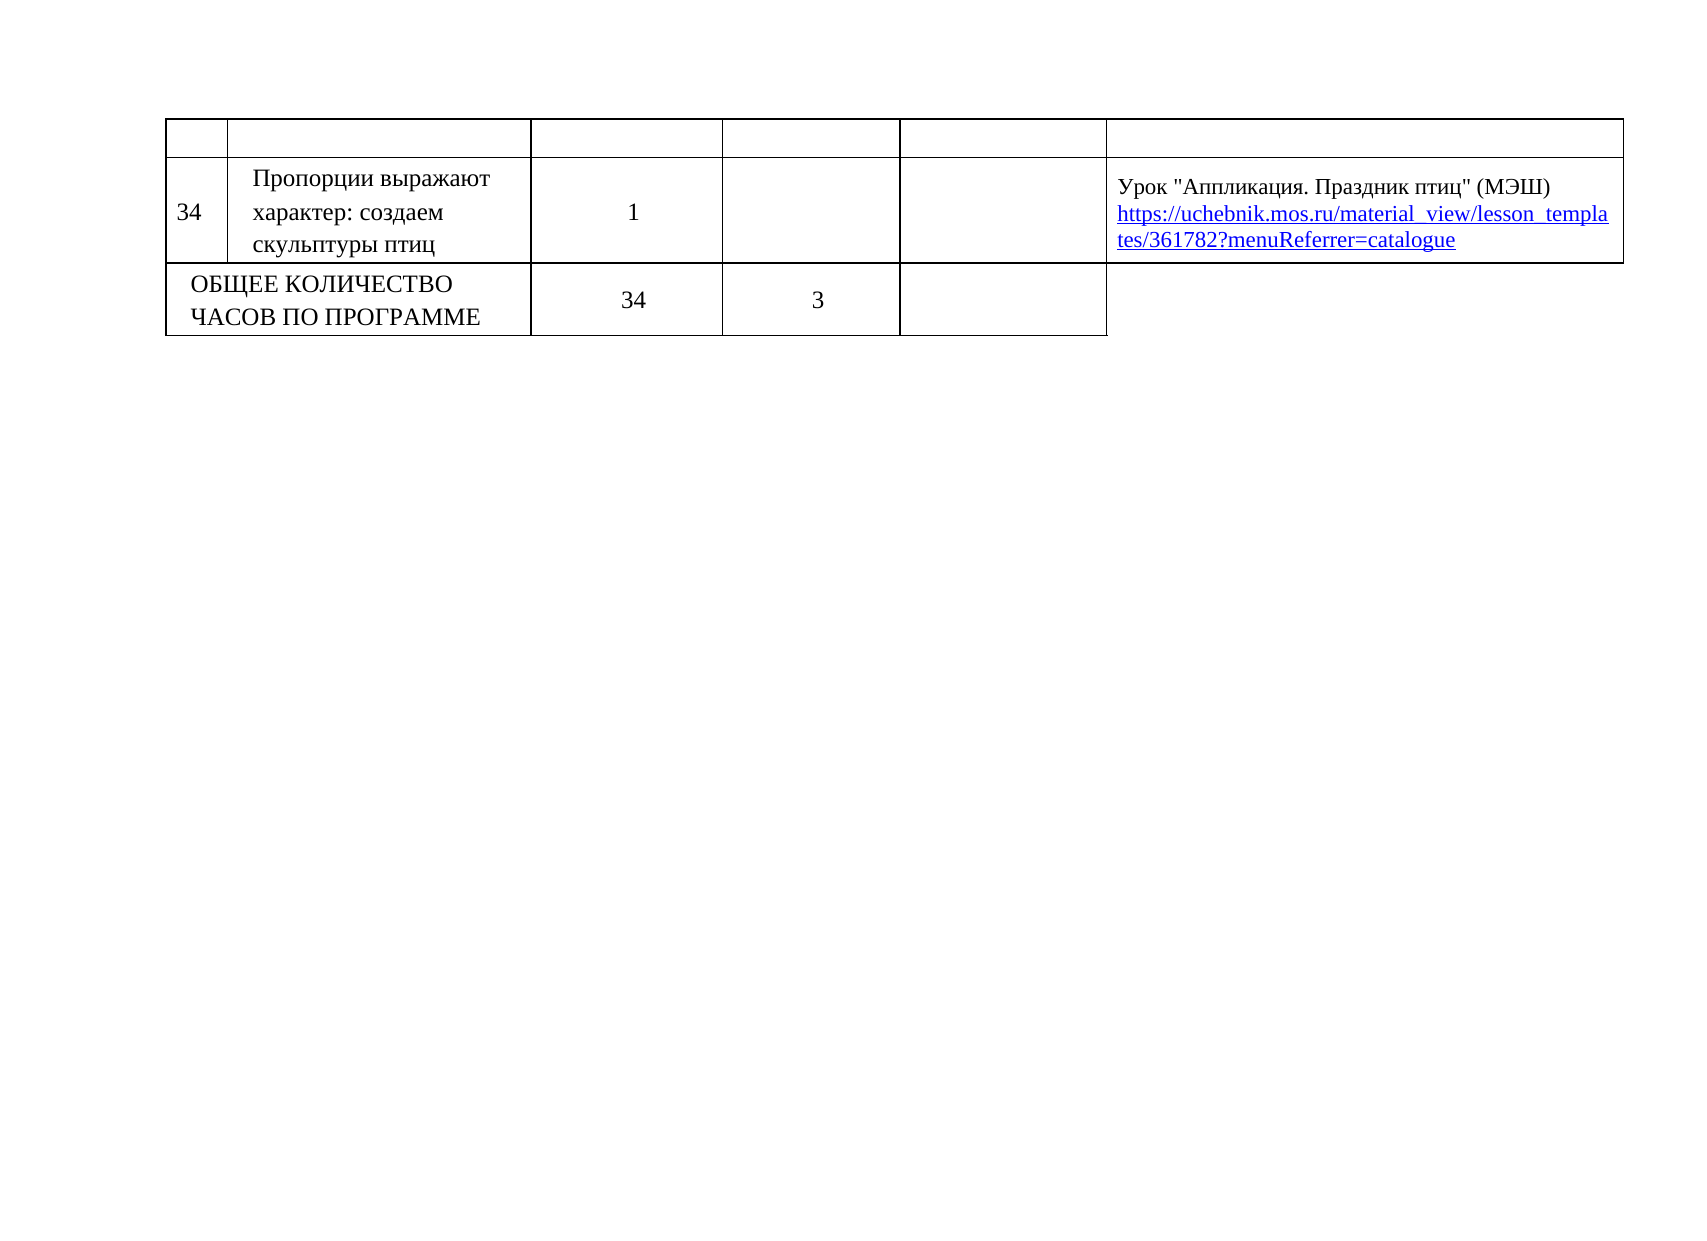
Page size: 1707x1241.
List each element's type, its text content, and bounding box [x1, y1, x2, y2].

table_cell [901, 120, 1106, 157]
table_cell 34 [167, 158, 227, 262]
table_cell [901, 264, 1106, 334]
table_cell 1 [723, 120, 899, 157]
table_cell 1 [532, 120, 722, 157]
table_cell Пропорции выражают характер: создаем скульптуры птиц [228, 158, 530, 262]
table_cell [723, 158, 899, 262]
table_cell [228, 120, 530, 157]
table_cell ОБЩЕЕ КОЛИЧЕСТВО ЧАСОВ ПО ПРОГРАММЕ [167, 264, 530, 334]
table_cell [901, 158, 1106, 262]
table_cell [1107, 120, 1623, 157]
table_cell 1 [532, 158, 722, 262]
table_cell 33 [167, 120, 227, 157]
table_cell Урок "Аппликация. Праздник птиц" (МЭШ) https://uchebnik.mos.ru/material_view/lesson_templates/361782?menuReferrer=catalogue [1107, 158, 1623, 262]
table_cell 34 [532, 264, 722, 334]
table_cell 3 [723, 264, 899, 334]
